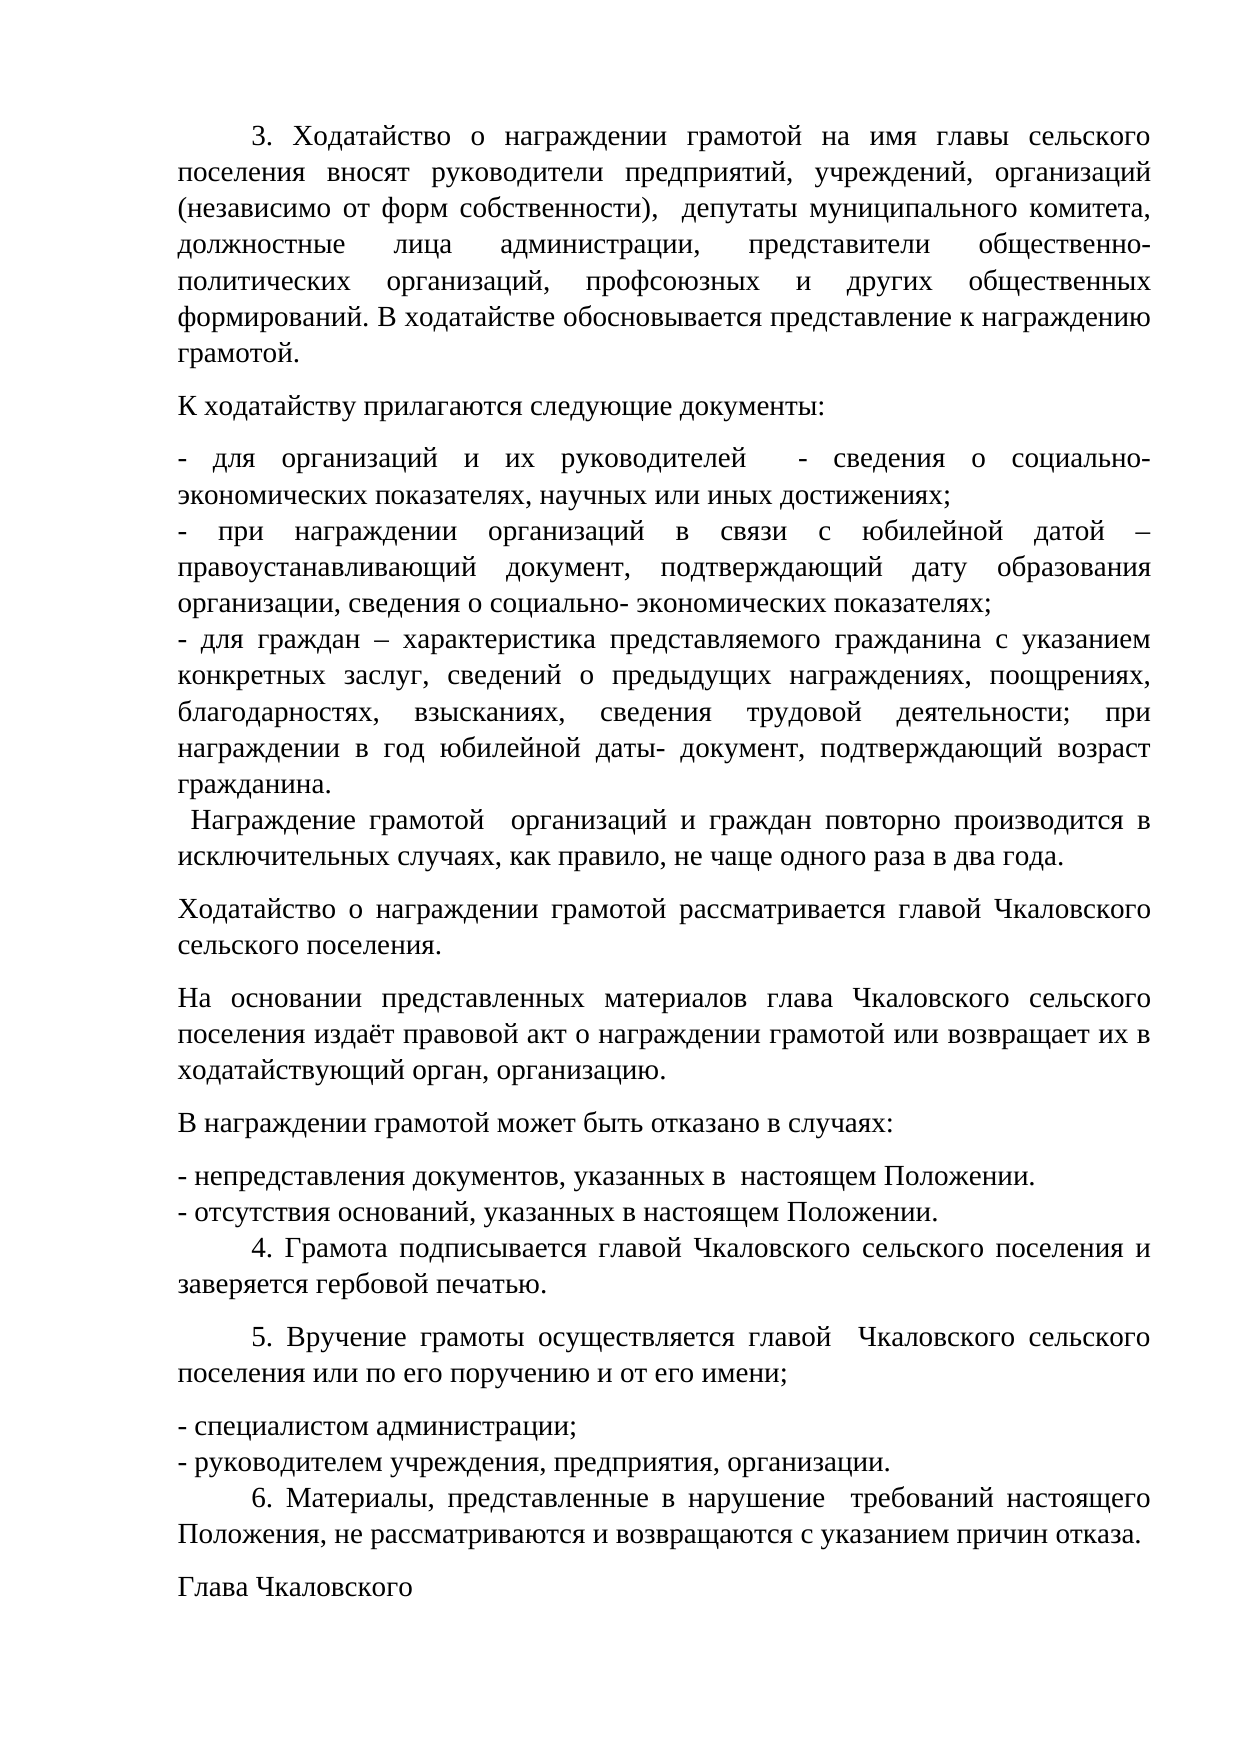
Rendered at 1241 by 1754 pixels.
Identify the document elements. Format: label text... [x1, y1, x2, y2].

text 5. Вручение грамоты осуществляется главой Чкаловского сельского поселения или по его поручению и от его имени; [177, 1319, 1152, 1389]
text - при награждении организаций в связи с юбилейной датой – правоустанавливающий документ, подтверждающий дату образования организации, сведения о социально- экономических показателях; [177, 513, 1152, 619]
text Ходатайство о награждении грамотой рассматривается главой Чкаловского сельского поселения. [177, 891, 1152, 961]
text - отсутствия оснований, указанных в настоящем Положении. [177, 1194, 1152, 1228]
text - специалистом администрации; [177, 1408, 1152, 1442]
text - для граждан – характеристика представляемого гражданина с указанием конкретных заслуг, сведений о предыдущих награждениях, поощрениях, благодарностях, взысканиях, сведения трудовой деятельности; при награждении в год юбилейной даты- документ, подтверждающий возраст гражданина. [177, 621, 1152, 799]
text Глава Чкаловского [177, 1569, 1152, 1603]
text 6. Материалы, представленные в нарушение требований настоящего Положения, не рассматриваются и возвращаются с указанием причин отказа. [177, 1480, 1152, 1550]
text К ходатайству прилагаются следующие документы: [177, 388, 1152, 421]
text 4. Грамота подписывается главой Чкаловского сельского поселения и заверяется гербовой печатью. [177, 1230, 1152, 1300]
text - руководителем учреждения, предприятия, организации. [177, 1444, 1152, 1478]
text - для организаций и их руководителей - сведения о социально- экономических показателях, научных или иных достижениях; [177, 441, 1152, 510]
text На основании представленных материалов глава Чкаловского сельского поселения издаёт правовой акт о награждении грамотой или возвращает их в ходатайствующий орган, организацию. [177, 980, 1152, 1086]
text В награждении грамотой может быть отказано в случаях: [177, 1105, 1152, 1139]
text Награждение грамотой организаций и граждан повторно производится в исключительных случаях, как правило, не чаще одного раза в два года. [177, 802, 1152, 872]
text - непредставления документов, указанных в настоящем Положении. [177, 1158, 1152, 1191]
text 3. Ходатайство о награждении грамотой на имя главы сельского поселения вносят руководители предприятий, учреждений, организаций (независимо от форм собственности), депутаты муниципального комитета, должностные лица администрации, представители общественно- политических организаций, профсоюзных и других общественных формирований. В ходатайстве обосновывается представление к награждению грамотой. [177, 118, 1152, 368]
